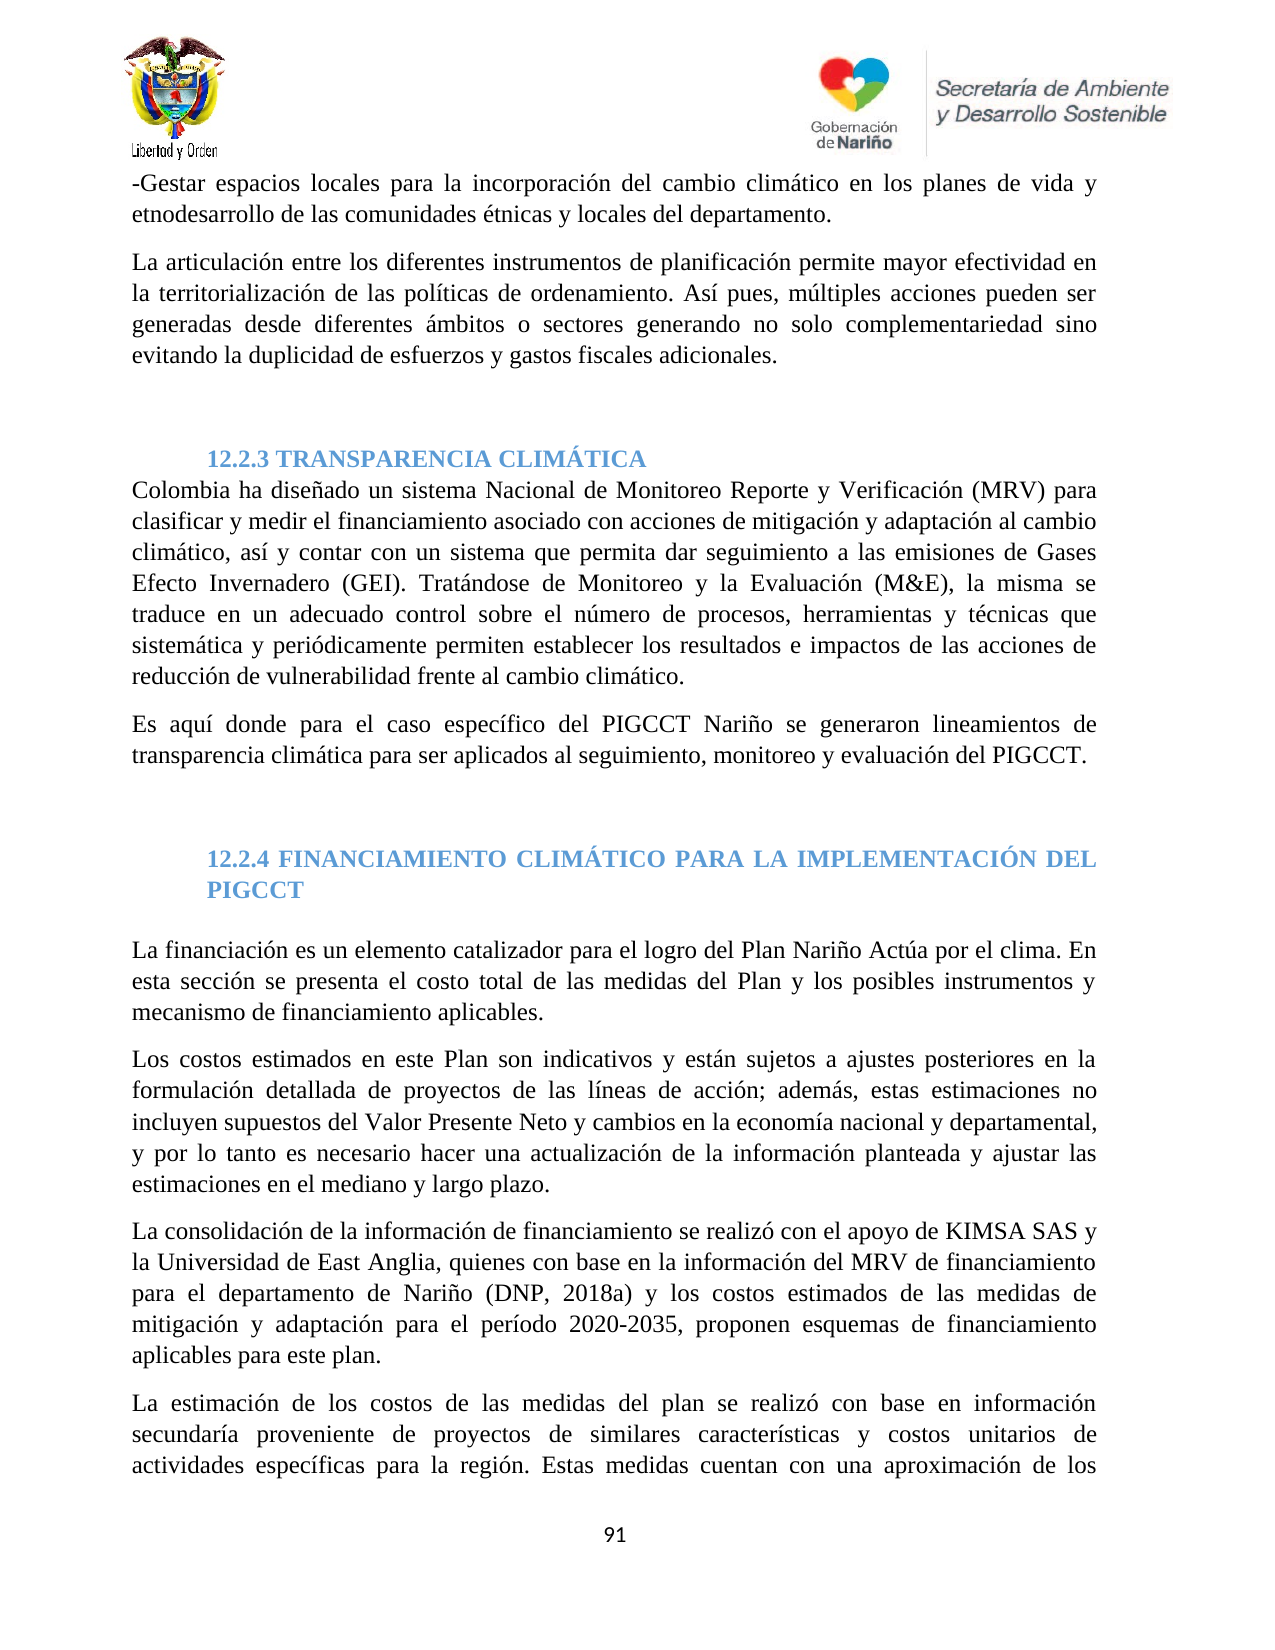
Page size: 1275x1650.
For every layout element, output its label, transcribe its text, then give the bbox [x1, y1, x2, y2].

text -Gestar espacios locales para la incorporación del cambio climático en los planes de vida y etnodesarrollo de las comunidades étnicas y locales del departamento. [132, 148, 1098, 228]
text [132, 1388, 1098, 1479]
text 12.2.3 TRANSPARENCIA CLIMÁTICA [207, 444, 1098, 473]
text La consolidación de la información de financiamiento se realizó con el apoyo de KIMSA SAS y la Universidad de East Anglia, quienes con base en la información del MRV de financiamiento para el departamento de Nariño (DNP, 2018a) y los costos estimados de las medidas de mitigación y adaptación para el período 2020-2035, proponen esquemas de financiamiento aplicables para este plan. [132, 1216, 1098, 1369]
text Es aquí donde para el caso específico del PIGCCT Nariño se generaron lineamientos de transparencia climática para ser aplicados al seguimiento, monitoreo y evaluación del PIGCCT. [132, 709, 1098, 769]
text 12.2.4 FINANCIAMIENTO CLIMÁTICO PARA LA IMPLEMENTACIÓN DEL PIGCCT [207, 844, 1098, 904]
text La financiación es un elemento catalizador para el logro del Plan Nariño Actúa por el clima. En esta sección se presenta el costo total de las medidas del Plan y los posibles instrumentos y mecanismo de financiamiento aplicables. [132, 935, 1098, 1026]
picture [791, 37, 1173, 166]
text La articulación entre los diferentes instrumentos de planificación permite mayor efectividad en la territorialización de las políticas de ordenamiento. Así pues, múltiples acciones pueden ser generadas desde diferentes ámbitos o sectores generando no solo complementariedad sino evitando la duplicidad de esfuerzos y gastos fiscales adicionales. [132, 247, 1098, 369]
text Los costos estimados en este Plan son indicativos y están sujetos a ajustes posteriores en la formulación detallada de proyectos de las líneas de acción; además, estas estimaciones no incluyen supuestos del Valor Presente Neto y cambios en la economía nacional y departamental, y por lo tanto es necesario hacer una actualización de la información planteada y ajustar las estimaciones en el mediano y largo plazo. [132, 1044, 1098, 1197]
text Colombia ha diseñado un sistema Nacional de Monitoreo Reporte y Verificación (MRV) para clasificar y medir el financiamiento asociado con acciones de mitigación y adaptación al cambio climático, así y contar con un sistema que permita dar seguimiento a las emisiones de Gases Efecto Invernadero (GEI). Tratándose de Monitoreo y la Evaluación (M&E), la misma se traduce en un adecuado control sobre el número de procesos, herramientas y técnicas que sistemática y periódicamente permiten establecer los resultados e impactos de las acciones de reducción de vulnerabilidad frente al cambio climático. [132, 475, 1098, 690]
picture [121, 34, 229, 163]
